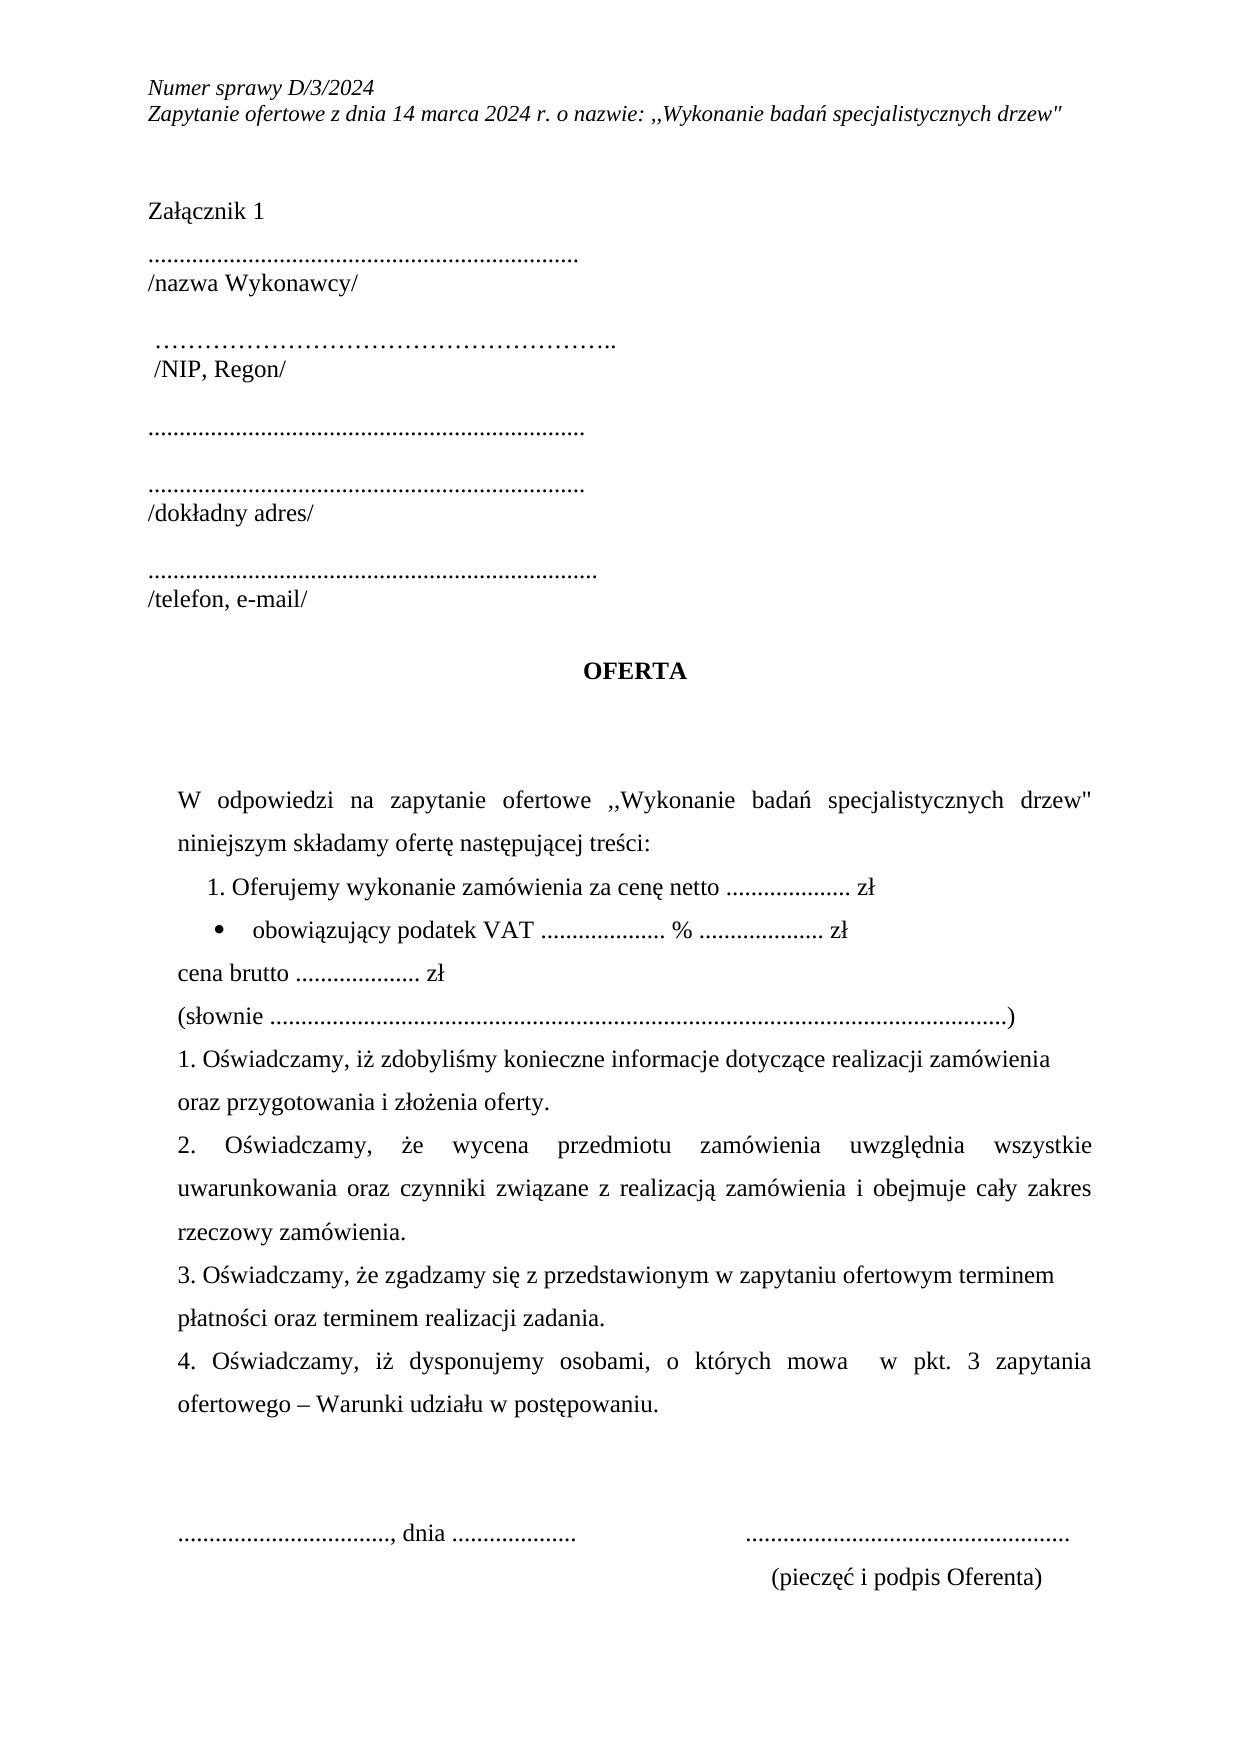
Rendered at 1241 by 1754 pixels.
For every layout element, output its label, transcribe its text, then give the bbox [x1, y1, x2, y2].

list obowiązujący podatek VAT .................... % .................... zł [215, 915, 1093, 943]
text /nazwa Wykonawcy/ [148, 268, 1093, 297]
text 3. Oświadczamy, że zgadzamy się z przedstawionym w zapytaniu ofertowym terminem [177, 1260, 1093, 1288]
text OFERTA [177, 656, 1093, 685]
text 1. Oferujemy wykonanie zamówienia za cenę netto .................... zł [207, 872, 1093, 900]
text ...................................................................... [148, 412, 1093, 440]
text /NIP, Regon/ [148, 354, 1093, 383]
text Załącznik 1 [148, 196, 1093, 225]
text 2. Oświadczamy, że wycena przedmiotu zamówienia uwzględnia wszystkie uwarunkowania oraz czynniki związane z realizacją zamówienia i obejmuje cały zakres rzeczowy zamówienia. [177, 1130, 1093, 1245]
text /dokładny adres/ [148, 498, 1093, 527]
text .................................., dnia .................... .................................................... [177, 1518, 1093, 1547]
text (słownie ......................................................................................................................) [177, 1001, 1093, 1030]
text ...................................................................... [148, 469, 1093, 498]
text ........................................................................ [148, 555, 1093, 584]
text ……………………………………………….. [148, 325, 1093, 354]
text (pieczęć i podpis Oferenta) [177, 1562, 1093, 1590]
text 1. Oświadczamy, iż zdobyliśmy konieczne informacje dotyczące realizacji zamówienia [177, 1044, 1093, 1073]
text płatności oraz terminem realizacji zadania. [177, 1303, 1093, 1332]
text cena brutto .................... zł [177, 958, 1093, 987]
text oraz przygotowania i złożenia oferty. [177, 1087, 1093, 1116]
text /telefon, e-mail/ [148, 584, 1093, 613]
text 4. Oświadczamy, iż dysponujemy osobami, o których mowa w pkt. 3 zapytania ofertowego – Warunki udziału w postępowaniu. [177, 1346, 1093, 1418]
text ..................................................................... [148, 239, 1093, 268]
text W odpowiedzi na zapytanie ofertowe ,,Wykonanie badań specjalistycznych drzew" niniejszym składamy ofertę następującej treści: [177, 785, 1093, 857]
